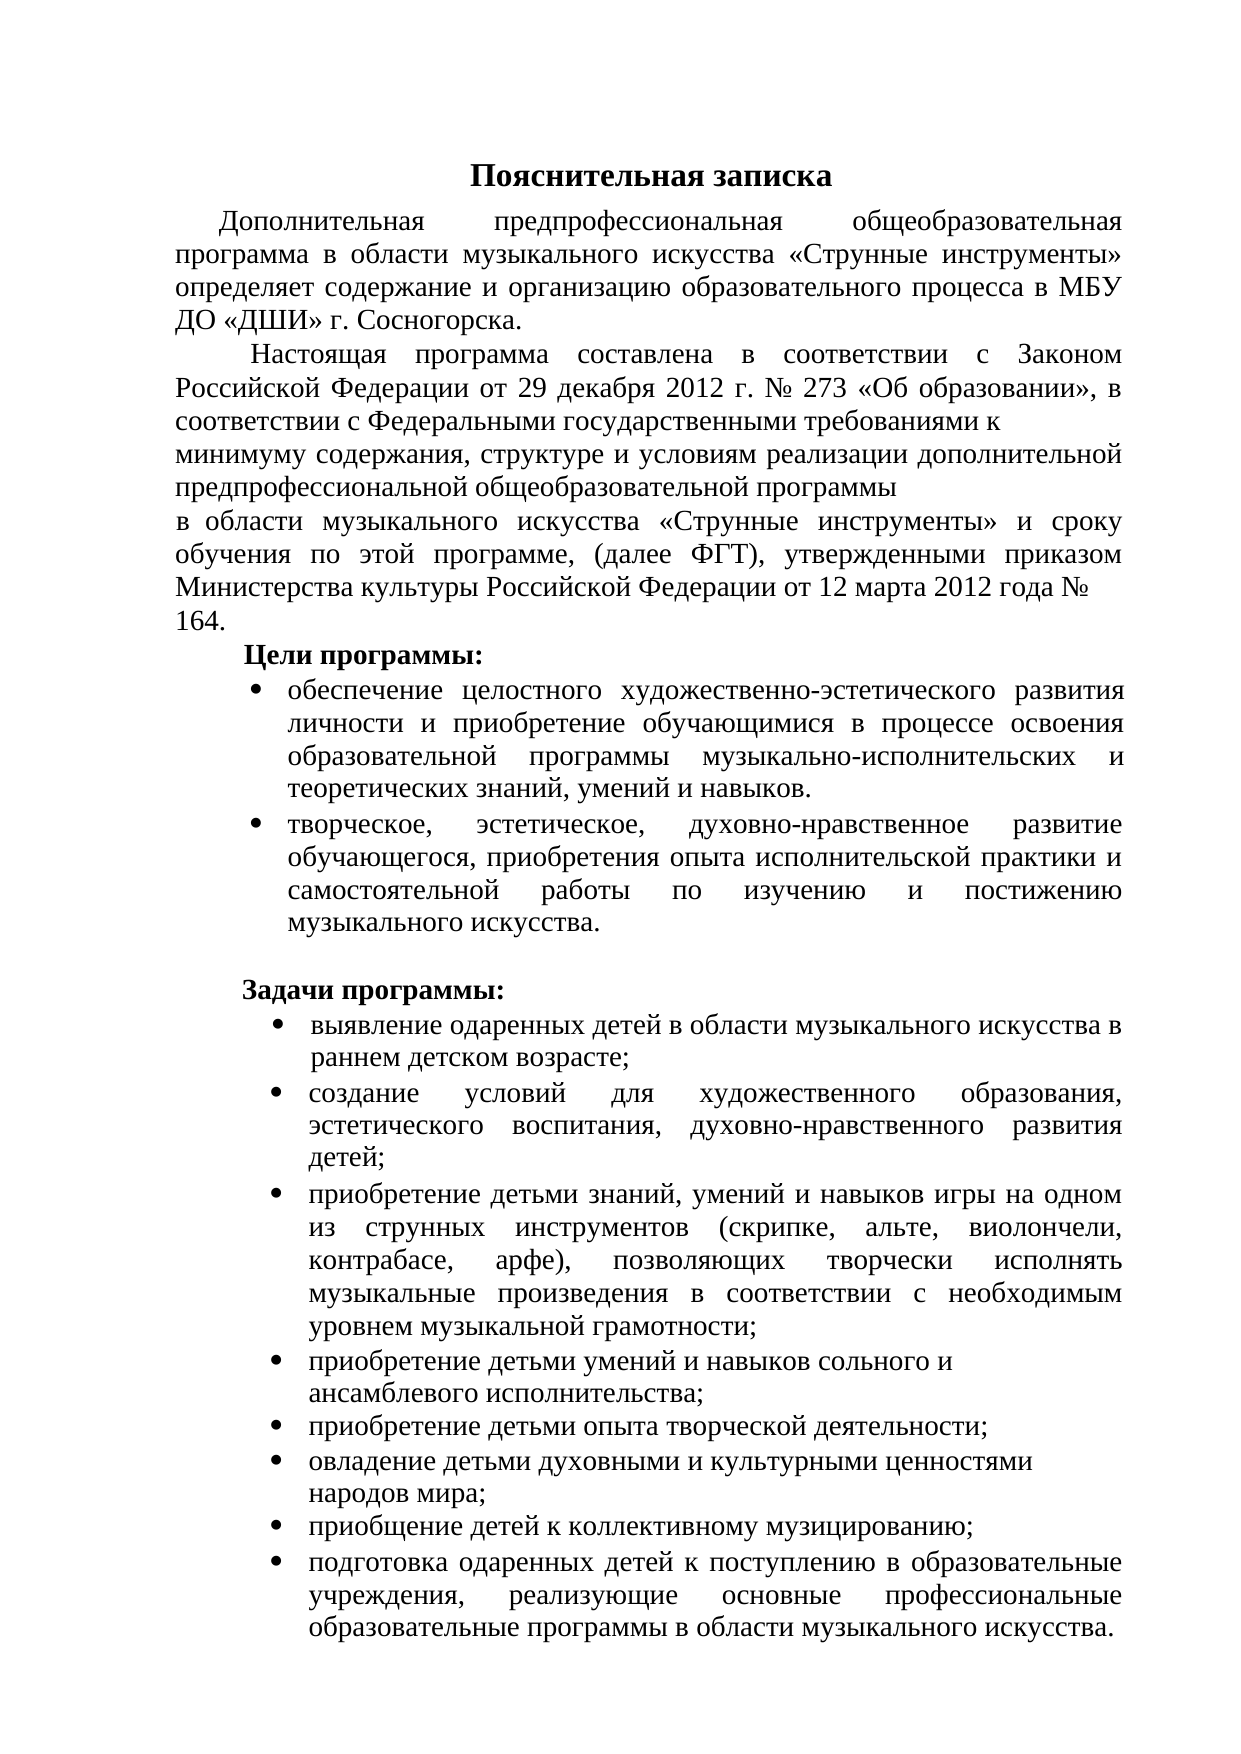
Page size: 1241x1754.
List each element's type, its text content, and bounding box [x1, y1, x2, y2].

list приобретение детьми опыта творческой деятельности; [271, 1408, 1125, 1442]
text Задачи программы: [242, 972, 1125, 1005]
text Дополнительная предпрофессиональная общеобразовательная программа в области музыкального искусства «Струнные инструменты» определяет содержание и организацию образовательного процесса в МБУ ДО «ДШИ» г. Сосногорска. [175, 204, 1123, 336]
list области музыкального искусства «Струнные инструменты» и сроку обучения по этой программе, (далее ФГТ), утвержденными приказом Министерства культуры Российской Федерации от 12 марта 2012 года № [175, 504, 1123, 603]
list приобщение детей к коллективному музицированию; [271, 1509, 1125, 1542]
list творческое, эстетическое, духовно-нравственное развитие обучающегося, приобретения опыта исполнительской практики и самостоятельной работы по изучению и постижению музыкального искусства. [251, 808, 1123, 938]
text Пояснительная записка [150, 156, 1152, 194]
text 164. [175, 603, 1125, 637]
list обеспечение целостного художественно-эстетического развития личности и приобретение обучающимися в процессе освоения образовательной программы музыкально-исполнительских и теоретических знаний, умений и навыков. [251, 673, 1125, 804]
text Цели программы: [244, 637, 1125, 671]
list приобретение детьми умений и навыков сольного и ансамблевого исполнительства; [271, 1345, 1123, 1408]
list подготовка одаренных детей к поступлению в образовательные учреждения, реализующие основные профессиональные образовательные программы в области музыкального искусства. [271, 1546, 1123, 1643]
text минимуму содержания, структуре и условиям реализации дополнительной предпрофессиональной общеобразовательной программы [175, 438, 1123, 503]
list выявление одаренных детей в области музыкального искусства в раннем детском возрасте; [273, 1009, 1123, 1073]
list создание условий для художественного образования, эстетического воспитания, духовно-нравственного развития детей; [271, 1076, 1123, 1173]
list приобретение детьми знаний, умений и навыков игры на одном из струнных инструментов (скрипке, альте, виолончели, контрабасе, арфе), позволяющих творчески исполнять музыкальные произведения в соответствии с необходимым уровнем музыкальной грамотности; [271, 1177, 1123, 1341]
text Настоящая программа составлена в соответствии с Законом Российской Федерации от 29 декабря 2012 г. № 273 «Об образовании», в соответствии с Федеральными государственными требованиями к [175, 337, 1123, 436]
list овладение детьми духовными и культурными ценностями народов мира; [271, 1445, 1121, 1509]
